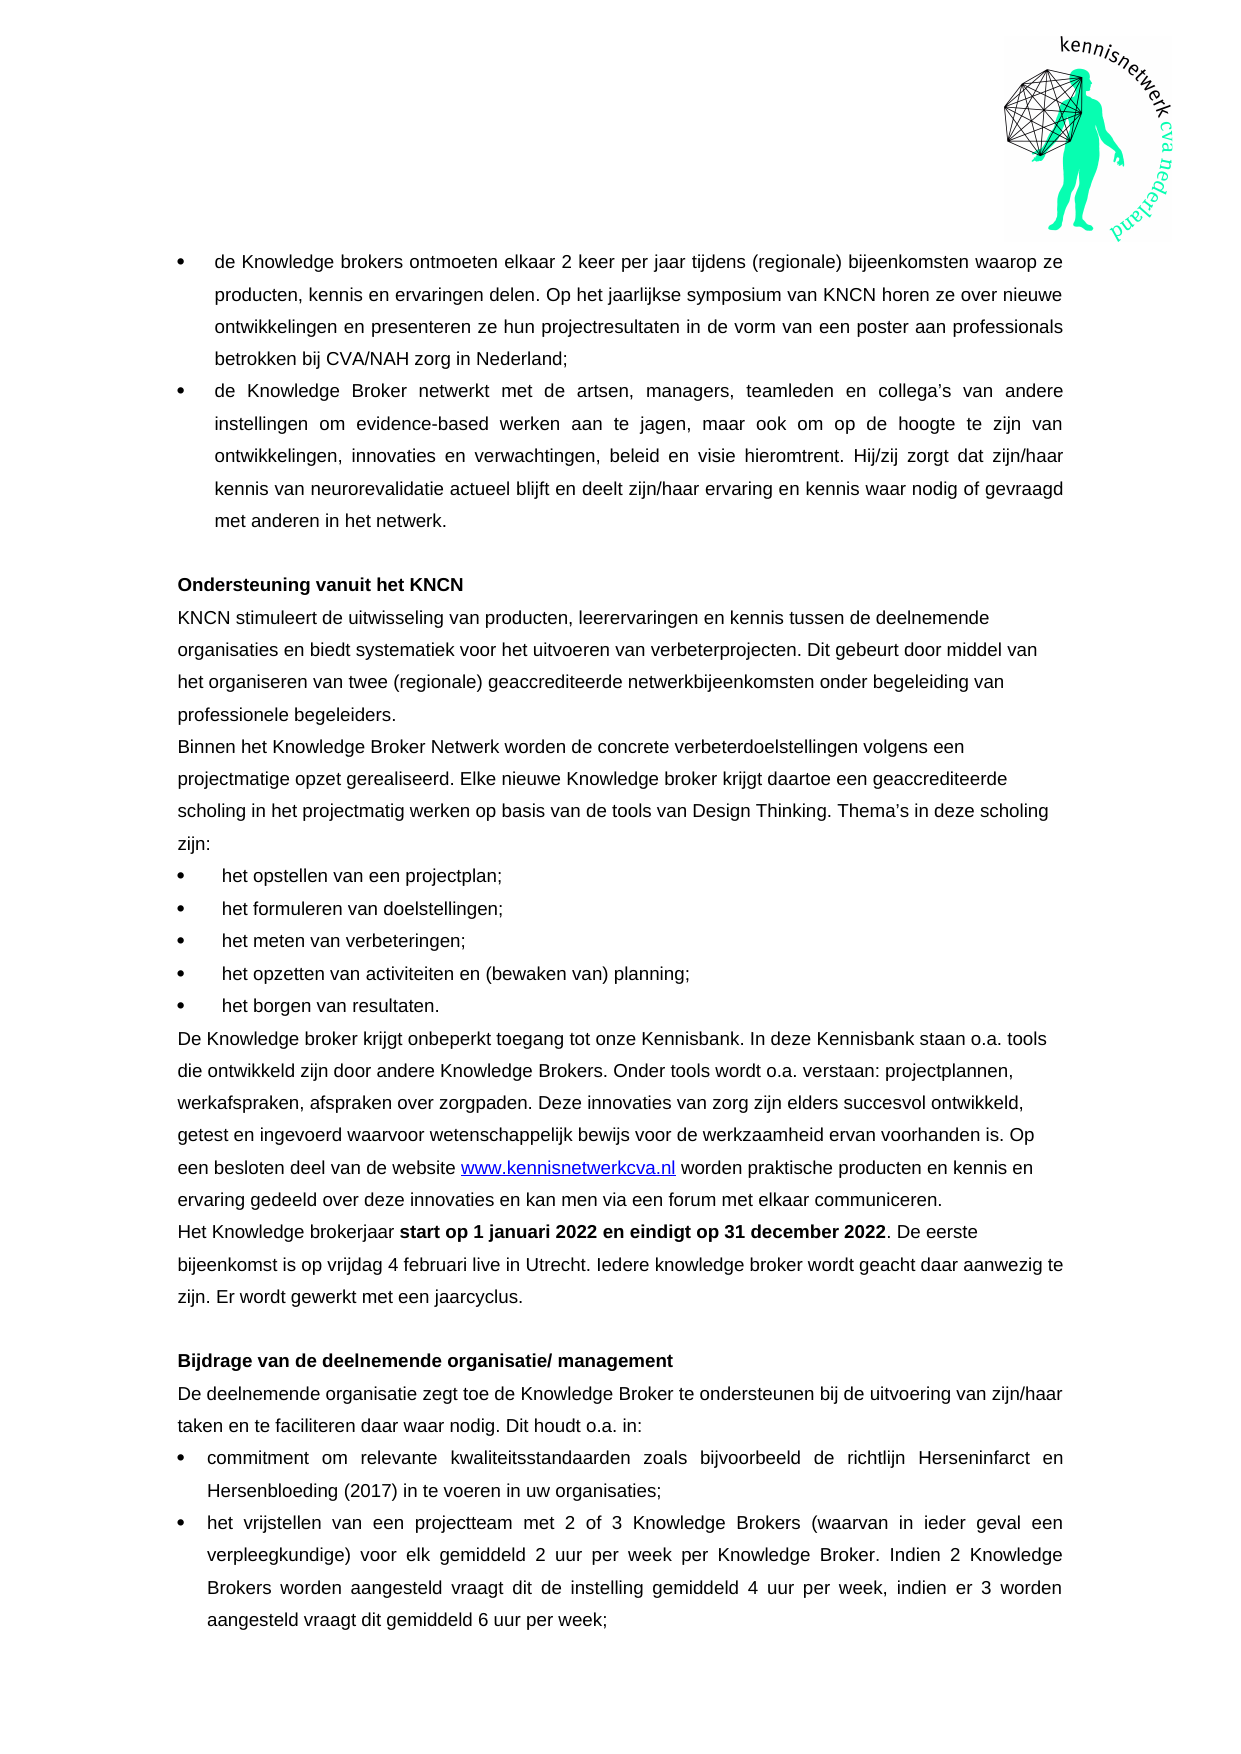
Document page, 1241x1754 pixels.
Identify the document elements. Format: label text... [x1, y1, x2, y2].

list de Knowledge Broker netwerkt met de artsen, managers, teamleden en collega’s van andere instellingen om evidence-based werken aan te jagen, maar ook om op de hoogte te zijn van ontwikkelingen, innovaties en verwachtingen, beleid en visie hieromtrent. Hij/zij zorgt dat zijn/haar kennis van neurorevalidatie actueel blijft en deelt zijn/haar ervaring en kennis waar nodig of gevraagd met anderen in het netwerk. [177, 380, 1064, 531]
text De Knowledge broker krijgt onbeperkt toegang tot onze Kennisbank. In deze Kennisbank staan o.a. tools die ontwikkeld zijn door andere Knowledge Brokers. Onder tools wordt o.a. verstaan: projectplannen, werkafspraken, afspraken over zorgpaden. Deze innovaties van zorg zijn elders succesvol ontwikkeld, getest en ingevoerd waarvoor wetenschappelijk bewijs voor de werkzaamheid ervan voorhanden is. Op een besloten deel van de website www.kennisnetwerkcva.nl worden praktische producten en kennis en ervaring gedeeld over deze innovaties en kan men via een forum met elkaar communiceren. [177, 1027, 1064, 1210]
list het opstellen van een projectplan; [177, 865, 1064, 886]
text De deelnemende organisatie zegt toe de Knowledge Broker te ondersteunen bij de uitvoering van zijn/haar taken en te faciliteren daar waar nodig. Dit houdt o.a. in: [177, 1382, 1064, 1436]
text Ondersteuning vanuit het KNCN [177, 574, 1064, 596]
text Binnen het Knowledge Broker Netwerk worden de concrete verbeterdoelstellingen volgens een projectmatige opzet gerealiseerd. Elke nieuwe Knowledge broker krijgt daartoe een geaccrediteerde scholing in het projectmatig werken op basis van de tools van Design Thinking. Thema’s in deze scholing zijn: [177, 736, 1064, 854]
list de Knowledge brokers ontmoeten elkaar 2 keer per jaar tijdens (regionale) bijeenkomsten waarop ze producten, kennis en ervaringen delen. Op het jaarlijkse symposium van KNCN horen ze over nieuwe ontwikkelingen en presenteren ze hun projectresultaten in de vorm van een poster aan professionals betrokken bij CVA/NAH zorg in Nederland; [177, 251, 1064, 369]
list het borgen van resultaten. [177, 995, 1064, 1016]
list het formuleren van doelstellingen; [177, 897, 1064, 919]
list het vrijstellen van een projectteam met 2 of 3 Knowledge Brokers (waarvan in ieder geval een verpleegkundige) voor elk gemiddeld 2 uur per week per Knowledge Broker. Indien 2 Knowledge Brokers worden aangesteld vraagt dit de instelling gemiddeld 4 uur per week, indien er 3 worden aangesteld vraagt dit gemiddeld 6 uur per week; [177, 1512, 1064, 1630]
subtitle Bijdrage van de deelnemende organisatie/ management [177, 1350, 1064, 1372]
picture [1004, 36, 1173, 242]
text Het Knowledge brokerjaar start op 1 januari 2022 en eindigt op 31 december 2022. De eerste bijeenkomst is op vrijdag 4 februari live in Utrecht. Iedere knowledge broker wordt geacht daar aanwezig te zijn. Er wordt gewerkt met een jaarcyclus. [177, 1221, 1064, 1307]
list commitment om relevante kwaliteitsstandaarden zoals bijvoorbeeld de richtlijn Herseninfarct en Hersenbloeding (2017) in te voeren in uw organisaties; [177, 1447, 1064, 1501]
list het opzetten van activiteiten en (bewaken van) planning; [177, 962, 1064, 984]
list het meten van verbeteringen; [177, 930, 1064, 951]
text KNCN stimuleert de uitwisseling van producten, leerervaringen en kennis tussen de deelnemende organisaties en biedt systematiek voor het uitvoeren van verbeterprojecten. Dit gebeurt door middel van het organiseren van twee (regionale) geaccrediteerde netwerkbijeenkomsten onder begeleiding van professionele begeleiders. [177, 606, 1064, 725]
